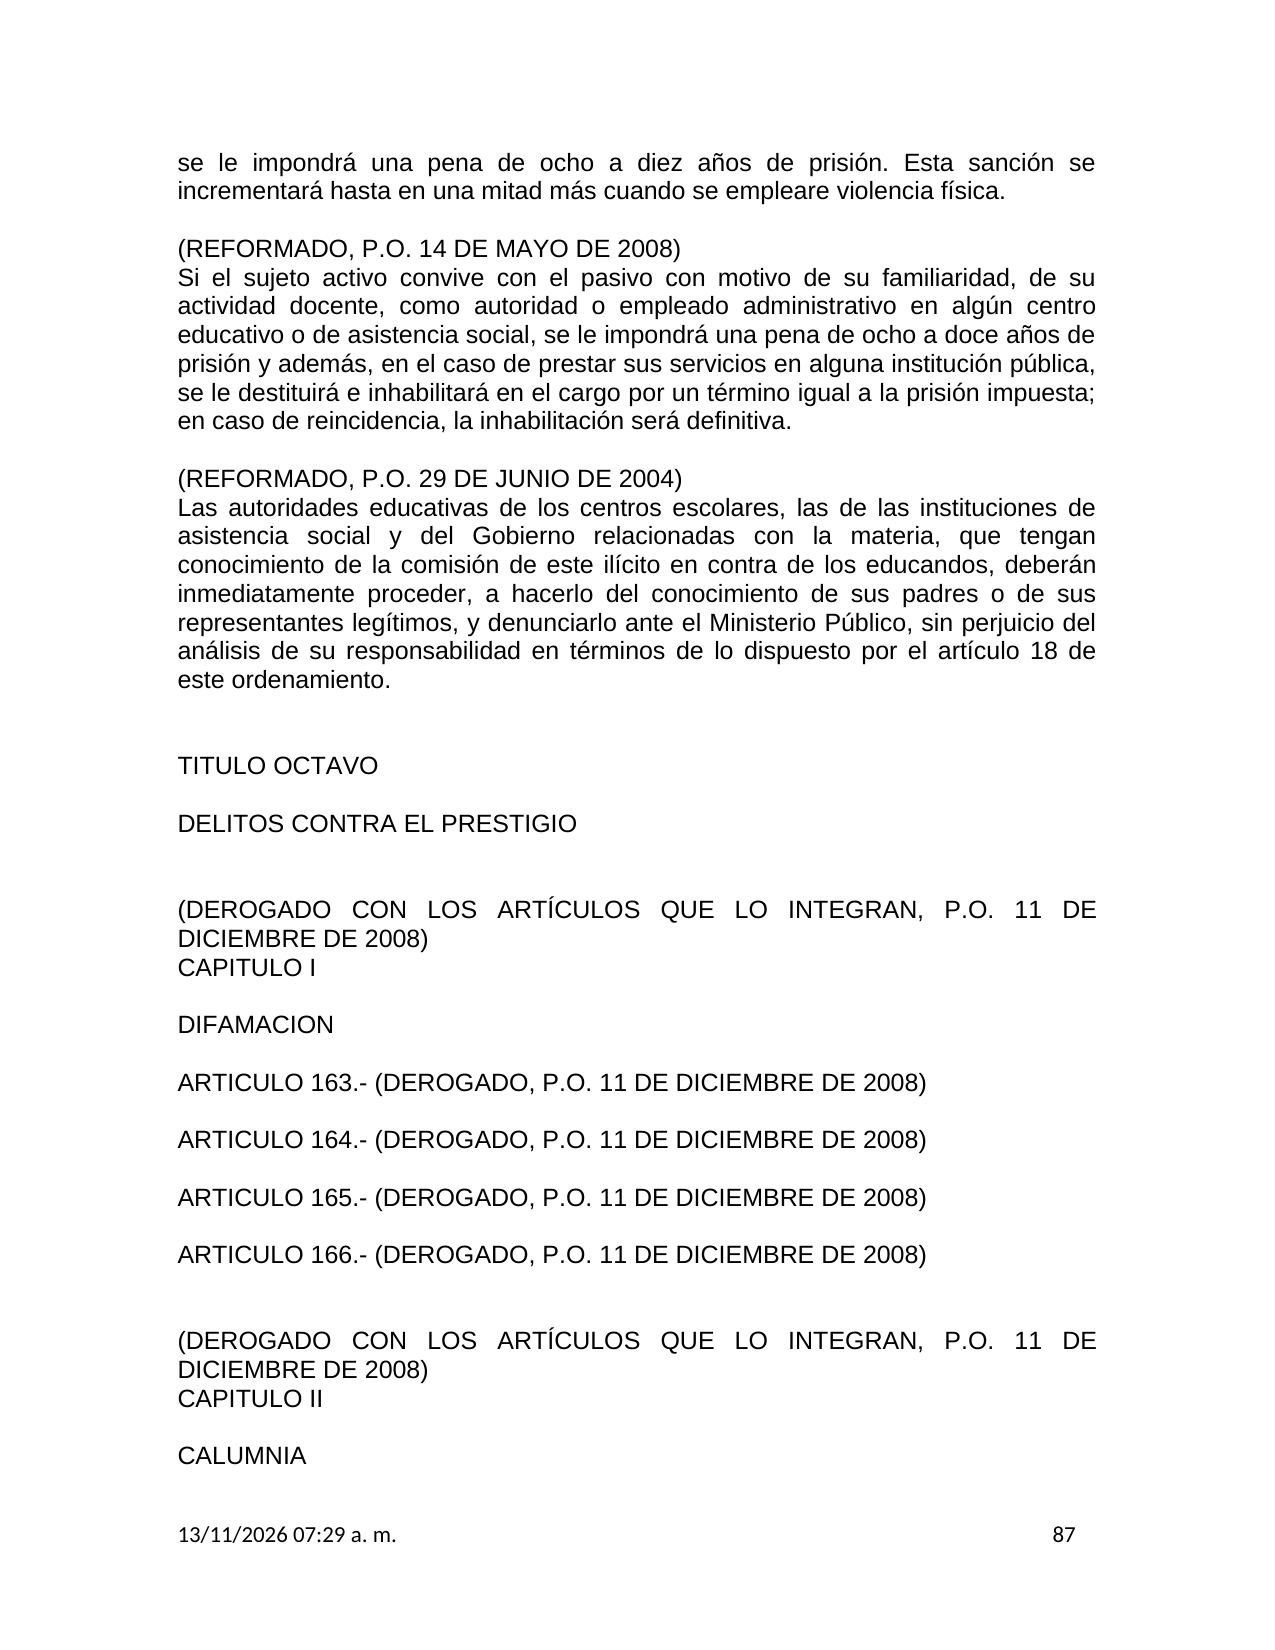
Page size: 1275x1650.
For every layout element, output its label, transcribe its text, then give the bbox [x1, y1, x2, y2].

text Las autoridades educativas de los centros escolares, las de las instituciones de asistencia social y del Gobierno relacionadas con la materia, que tengan conocimiento de la comisión de este ilícito en contra de los educandos, deberán inmediatamente proceder, a hacerlo del conocimiento de sus padres o de sus representantes legítimos, y denunciarlo ante el Ministerio Público, sin perjuicio del análisis de su responsabilidad en términos de lo dispuesto por el artículo 18 de este ordenamiento. [177, 493, 1098, 694]
text ARTICULO 164.- (DEROGADO, P.O. 11 DE DICIEMBRE DE 2008) [177, 1125, 1098, 1154]
text DIFAMACION [177, 1010, 1098, 1039]
text CAPITULO I [177, 953, 1098, 981]
text Si el sujeto activo convive con el pasivo con motivo de su familiaridad, de su actividad docente, como autoridad o empleado administrativo en algún centro educativo o de asistencia social, se le impondrá una pena de ocho a doce años de prisión y además, en el caso de prestar sus servicios en alguna institución pública, se le destituirá e inhabilitará en el cargo por un término igual a la prisión impuesta; en caso de reincidencia, la inhabilitación será definitiva. [177, 263, 1098, 435]
text ARTICULO 163.- (DEROGADO, P.O. 11 DE DICIEMBRE DE 2008) [177, 1068, 1098, 1096]
text (REFORMADO, P.O. 14 DE MAYO DE 2008) [177, 234, 1098, 263]
text TITULO OCTAVO [177, 751, 1098, 780]
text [177, 148, 1098, 205]
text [177, 1326, 1098, 1384]
text CALUMNIA [177, 1441, 1098, 1470]
text (REFORMADO, P.O. 29 DE JUNIO DE 2004) [177, 464, 1098, 493]
text DELITOS CONTRA EL PRESTIGIO [177, 809, 1098, 838]
text CAPITULO II [177, 1384, 1098, 1413]
text ARTICULO 166.- (DEROGADO, P.O. 11 DE DICIEMBRE DE 2008) [177, 1240, 1098, 1269]
text ARTICULO 165.- (DEROGADO, P.O. 11 DE DICIEMBRE DE 2008) [177, 1183, 1098, 1211]
text (DEROGADO CON LOS ARTÍCULOS QUE LO INTEGRAN, P.O. 11 DE DICIEMBRE DE 2008) [177, 895, 1098, 953]
